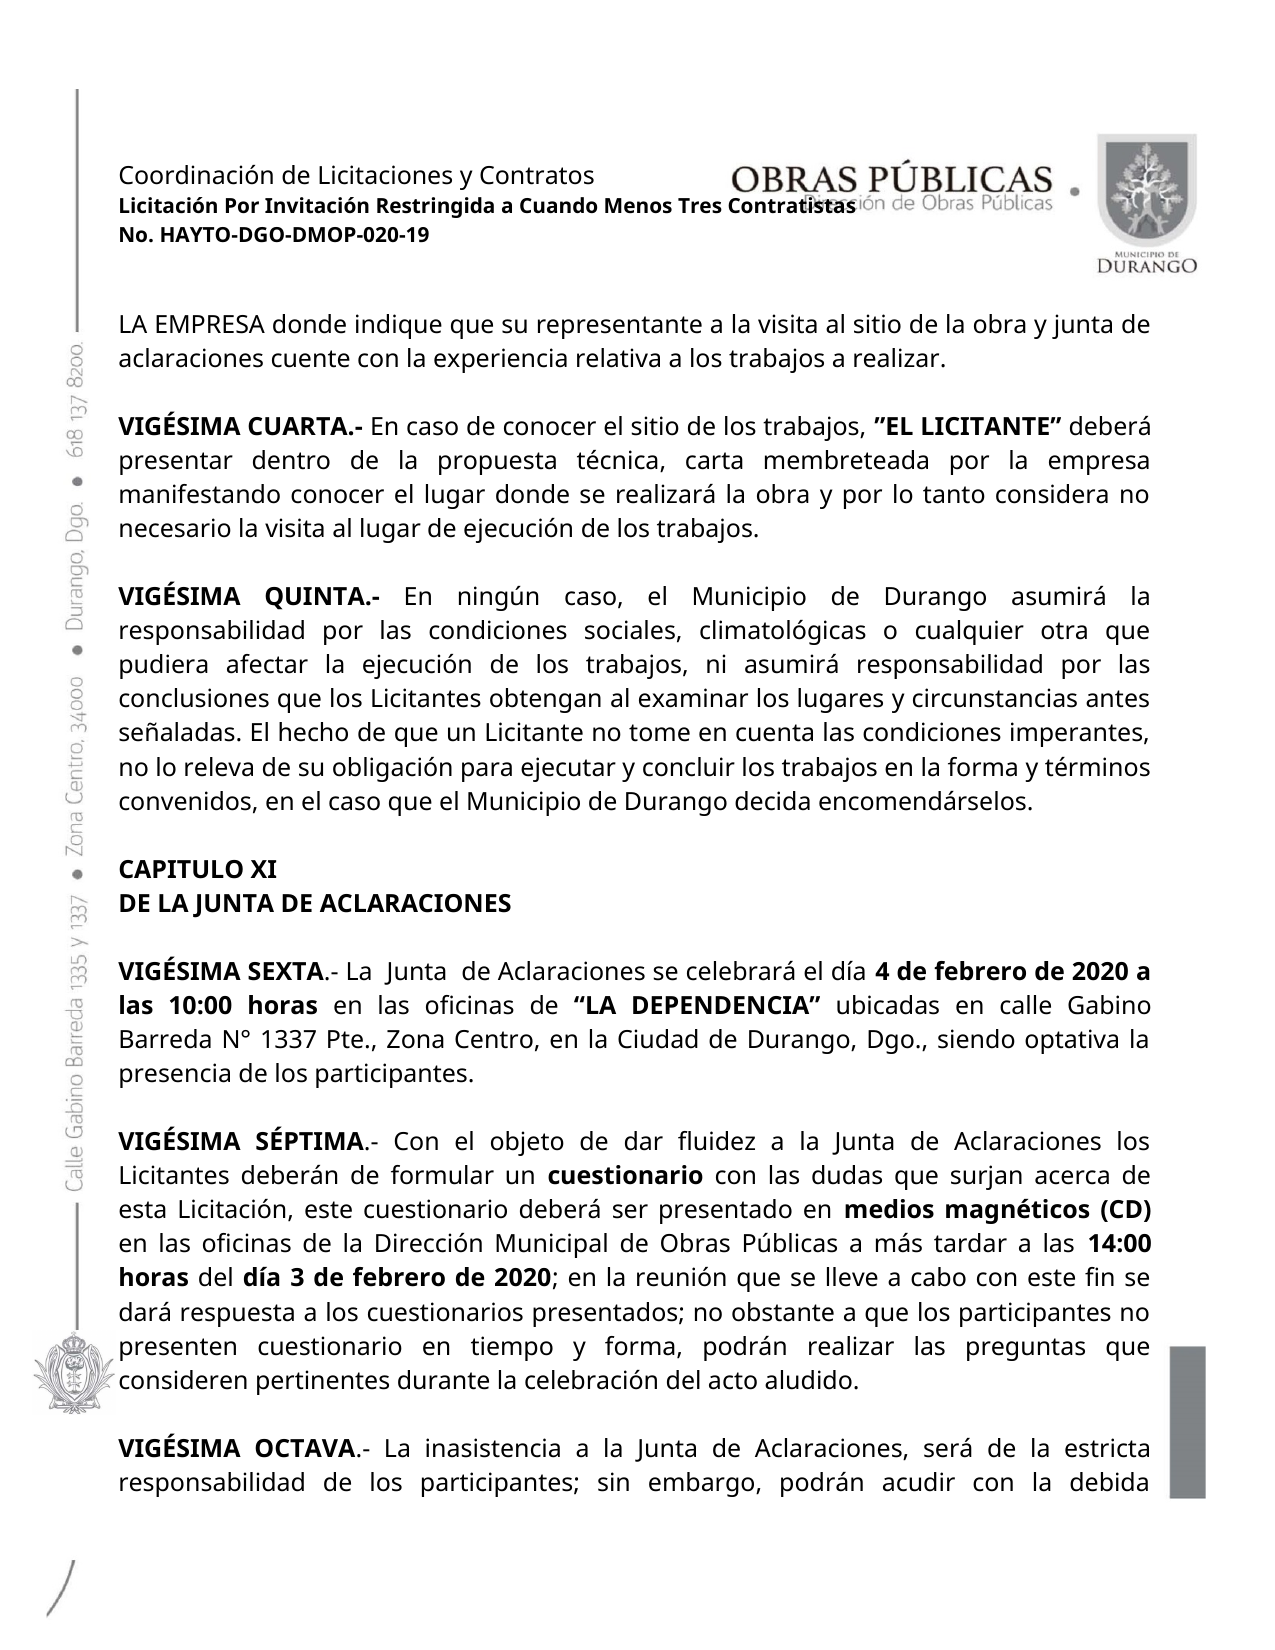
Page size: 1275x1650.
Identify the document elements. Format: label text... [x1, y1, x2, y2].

text VIGÉSIMA SEXTA.- de Aclaraciones se celebrará el día 4 de febrero de 2020 a las 10:00 horas en las oficinas de “” ubicadas en calle Gabino Barreda N° 1337 Pte., Zona Centro, en de Durango, Dgo., siendo optativa la presencia de los participantes. [118, 953, 1152, 1090]
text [118, 1430, 1152, 1498]
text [118, 306, 1152, 374]
picture [31, 89, 1206, 1650]
text VIGÉSIMA SÉPTIMA.- Con el objeto de dar fluidez a de Aclaraciones los Licitantes deberán de formular un cuestionario con las dudas que surjan acerca de esta Licitación, este cuestionario deberá ser presentado en medios magnéticos (CD) en las oficinas de la Dirección Municipal de Obras Públicas a más tardar a las 14:00 horas del día 3 de febrero de 2020; en la reunión que se lleve a cabo con este fin se dará respuesta a los cuestionarios presentados; no obstante a que los participantes no presenten cuestionario en tiempo y forma, podrán realizar las preguntas que consideren pertinentes durante la celebración del acto aludido. [118, 1124, 1152, 1396]
text CAPITULO XI [118, 851, 1152, 885]
text DE ACLARACIONES [118, 885, 1152, 919]
text VIGÉSIMA CUARTA.- En caso de conocer el sitio de los trabajos, ”EL LICITANTE” deberá presentar dentro de la propuesta técnica, carta membreteada por la empresa manifestando conocer el lugar donde se realizará la obra y por lo tanto considera no necesario la visita al lugar de ejecución de los trabajos. [118, 408, 1152, 545]
text VIGÉSIMA QUINTA.- En ningún caso, el Municipio de Durango asumirá la responsabilidad por las condiciones sociales, climatológicas o cualquier otra que pudiera afectar la ejecución de los trabajos, ni asumirá responsabilidad por las conclusiones que los Licitantes obtengan al examinar los lugares y circunstancias antes señaladas. El hecho de que un Licitante no tome en cuenta las condiciones imperantes, no lo releva de su obligación para ejecutar y concluir los trabajos en la forma y términos convenidos, en el caso que el Municipio de Durango decida encomendárselos. [118, 579, 1152, 817]
